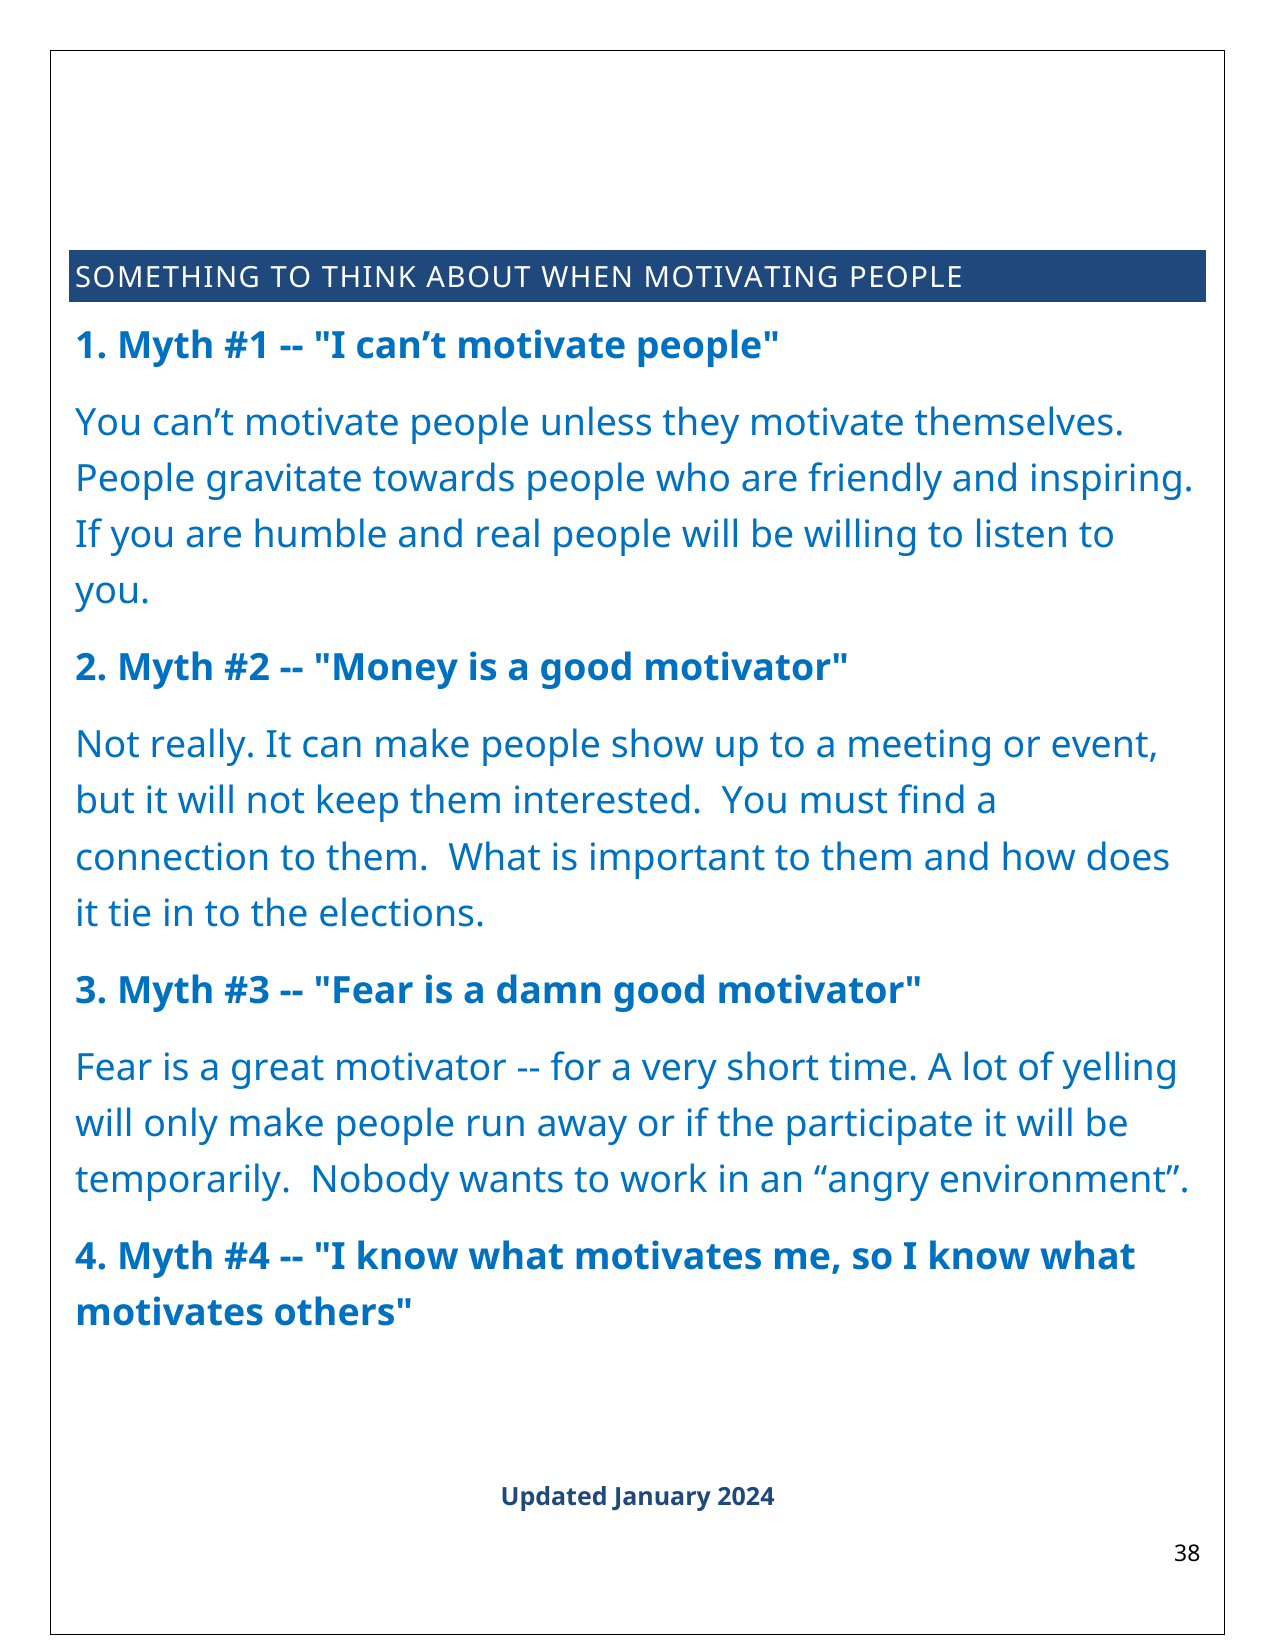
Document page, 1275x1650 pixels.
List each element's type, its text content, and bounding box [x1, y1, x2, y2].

text Not really. It can make people show up to a meeting or event, but it will not keep them interested. You must find a connection to them. What is important to them and how does it tie in to the elections. [75, 718, 1200, 937]
text 3. Myth #3 -- "Fear is a damn good motivator" [75, 963, 1200, 1014]
text 1. Myth #1 -- "I can’t motivate people" [75, 318, 1200, 369]
text You can’t motivate people unless they motivate themselves. People gravitate towards people who are friendly and inspiring. If you are humble and real people will be willing to listen to you. [75, 395, 1200, 615]
subtitle Something to think about when motivating people [75, 256, 1200, 296]
text 4. Myth #4 -- "I know what motivates me, so I know what motivates others" [75, 1229, 1200, 1337]
text Fear is a great motivator -- for a very short time. A lot of yelling will only make people run away or if the participate it will be temporarily. Nobody wants to work in an “angry environment”. [75, 1040, 1200, 1203]
text 2. Myth #2 -- "Money is a good motivator" [75, 641, 1200, 692]
